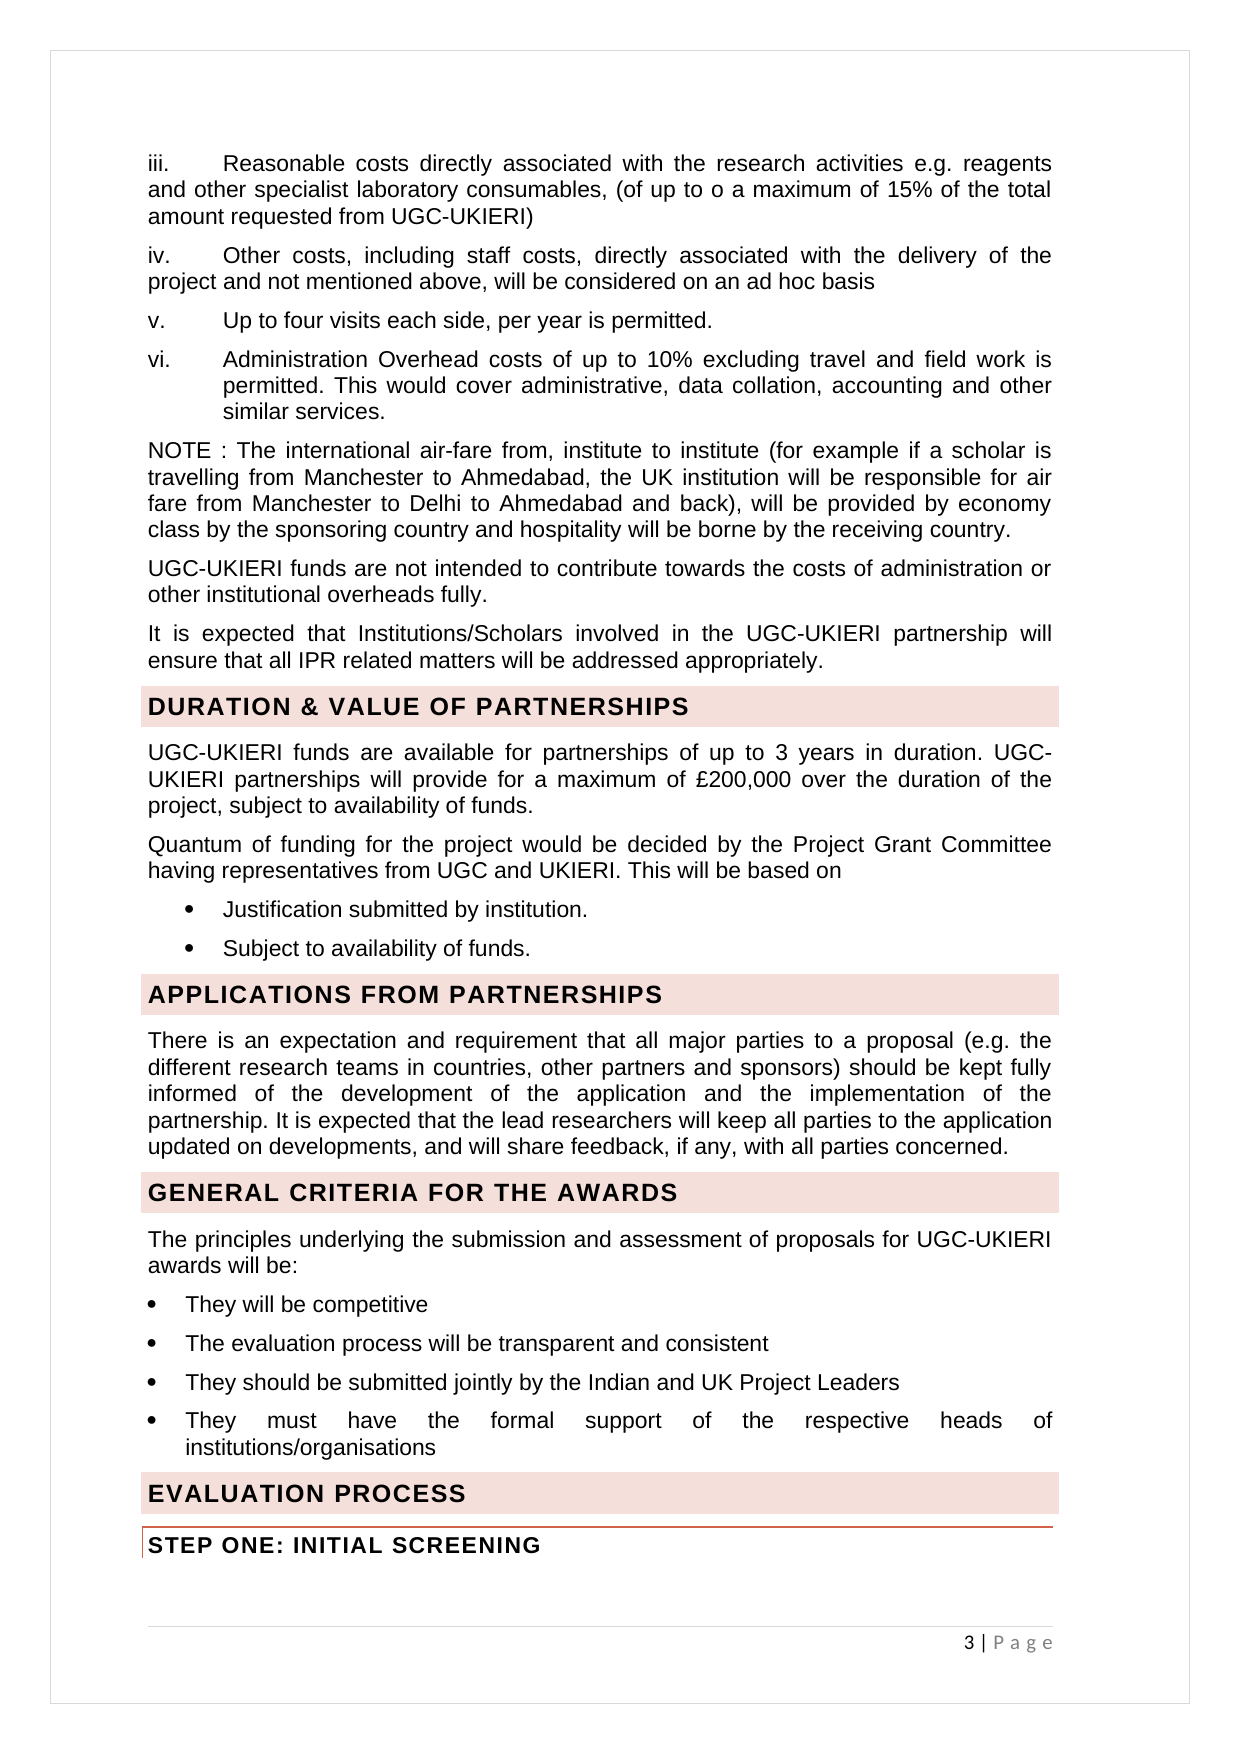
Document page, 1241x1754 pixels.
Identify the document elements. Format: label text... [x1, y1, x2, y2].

text iv. Other costs, including staff costs, directly associated with the delivery of the project and not mentioned above, will be considered on an ad hoc basis [148, 242, 1053, 294]
subtitle Step One: Initial Screening [143, 1528, 1053, 1558]
list Justification submitted by institution. [185, 896, 1053, 922]
list They should be submitted jointly by the Indian and UK Project Leaders [148, 1368, 1053, 1395]
list They must have the formal support of the respective heads of institutions/organisations [148, 1407, 1053, 1460]
text UGC-UKIERI funds are not intended to contribute towards the costs of administration or other institutional overheads fully. [148, 555, 1053, 608]
text vi. Administration Overhead costs of up to 10% excluding travel and field work is permitted. This would cover administrative, data collation, accounting and other similar services. [148, 346, 1053, 425]
text iii. Reasonable costs directly associated with the research activities e.g. reagents and other specialist laboratory consumables, (of up to o a maximum of 15% of the total amount requested from UGC-UKIERI) [148, 150, 1053, 229]
text NOTE : The international air-fare from, institute to institute (for example if a scholar is travelling from Manchester to Ahmedabad, the UK institution will be responsible for air fare from Manchester to Delhi to Ahmedabad and back), will be provided by economy class by the sponsoring country and hospitality will be borne by the receiving country. [148, 437, 1053, 543]
subtitle Duration & Value of Partnerships [148, 692, 1053, 721]
text v. Up to four visits each side, per year is permitted. [148, 307, 1053, 333]
text The principles underlying the submission and assessment of proposals for UGC-UKIERI awards will be: [148, 1226, 1053, 1278]
text Quantum of funding for the project would be decided by the Project Grant Committee having representatives from UGC and UKIERI. This will be based on [148, 831, 1053, 883]
list The evaluation process will be transparent and consistent [148, 1329, 1053, 1356]
text UGC-UKIERI funds are available for partnerships of up to 3 years in duration. UGC-UKIERI partnerships will provide for a maximum of £200,000 over the duration of the project, subject to availability of funds. [148, 739, 1053, 818]
subtitle Evaluation Process [148, 1479, 1053, 1507]
text It is expected that Institutions/Scholars involved in the UGC-UKIERI partnership will ensure that all IPR related matters will be addressed appropriately. [148, 620, 1053, 673]
list Subject to availability of funds. [185, 935, 1053, 961]
text There is an expectation and requirement that all major parties to a proposal (e.g. the different research teams in countries, other partners and sponsors) should be kept fully informed of the development of the application and the implementation of the partnership. It is expected that the lead researchers will keep all parties to the application updated on developments, and will share feedback, if any, with all parties concerned. [148, 1027, 1053, 1159]
subtitle Applications from Partnerships [148, 980, 1053, 1009]
subtitle General Criteria for the Awards [148, 1178, 1053, 1207]
list They will be competitive [148, 1291, 1053, 1317]
